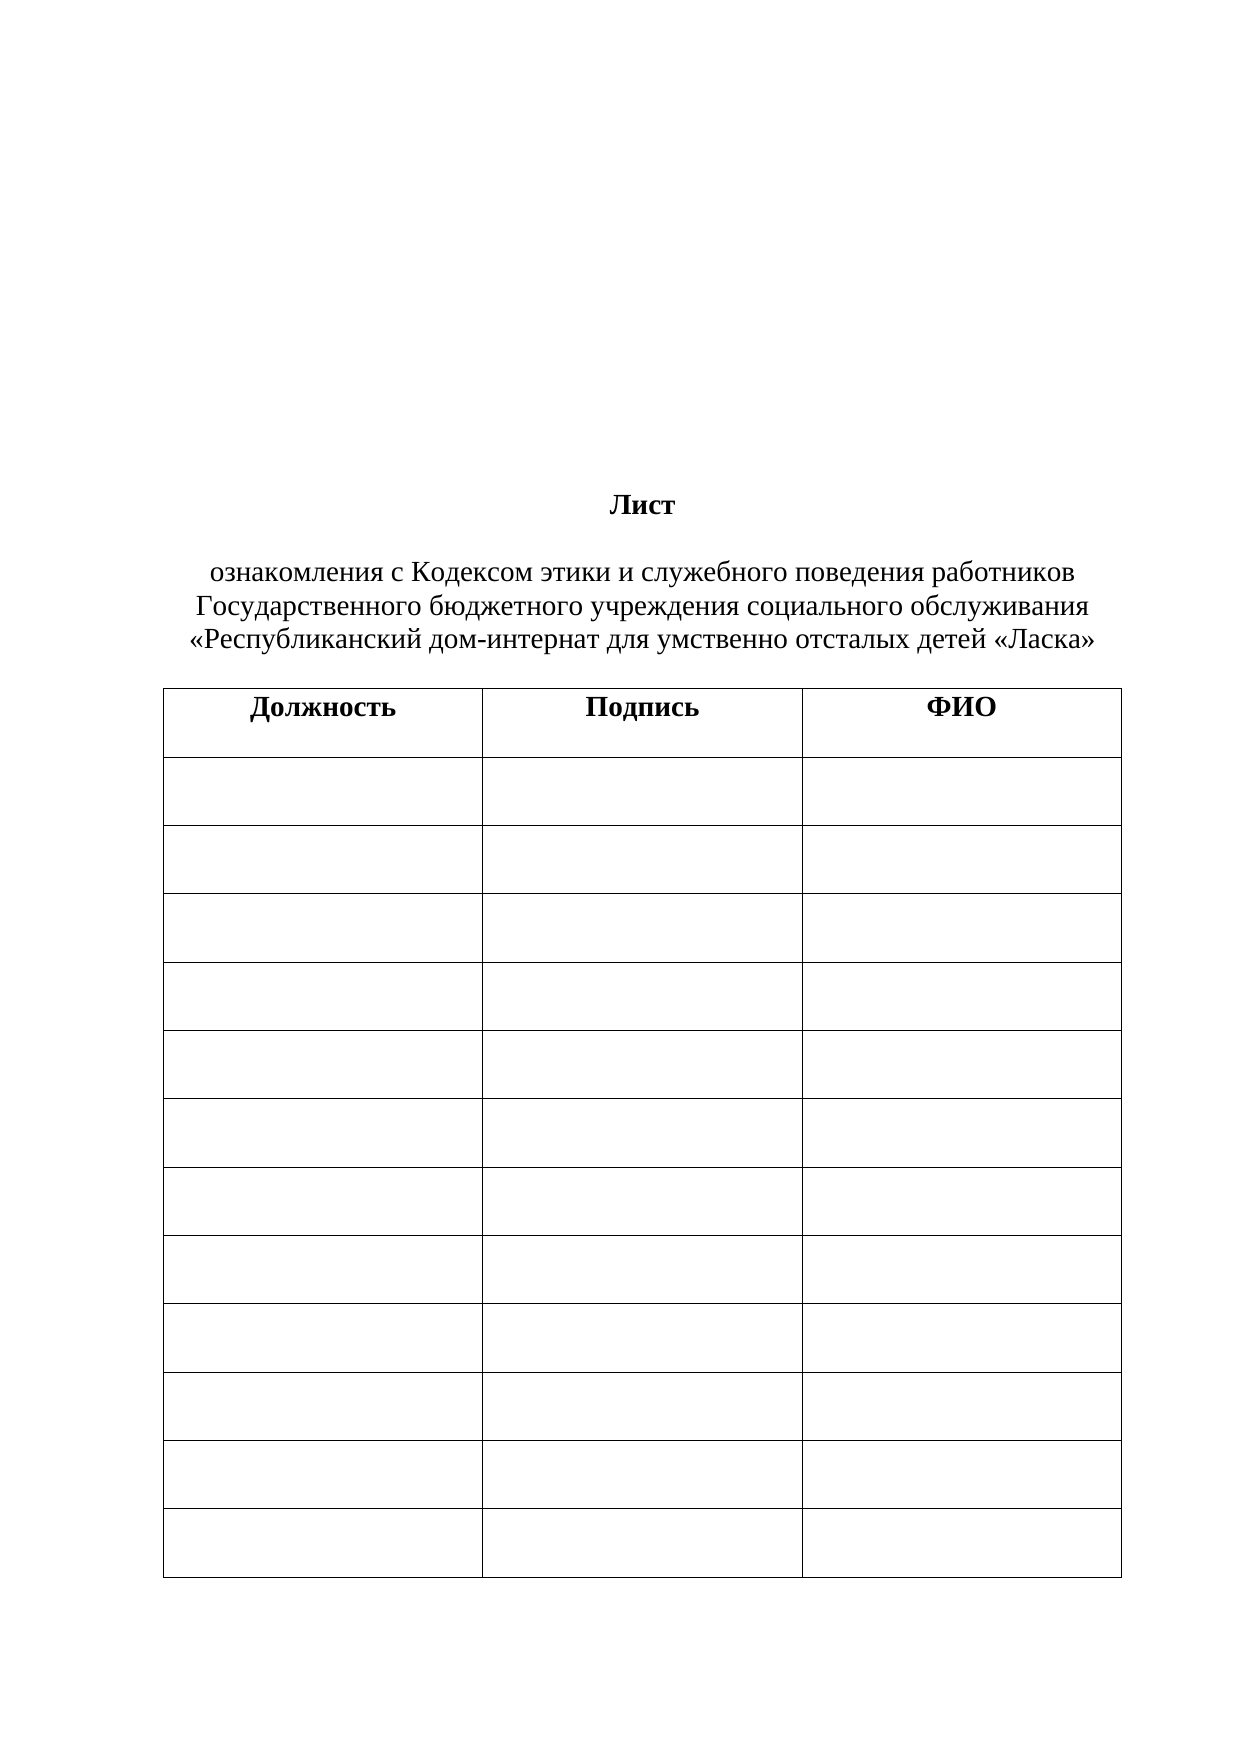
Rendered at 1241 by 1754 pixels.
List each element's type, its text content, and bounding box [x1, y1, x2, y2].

text «Республиканский дом-интернат для умственно отсталых детей «Ласка» [118, 621, 1167, 655]
table_cell [483, 1304, 802, 1372]
table_cell [164, 1236, 482, 1303]
table_cell [803, 1031, 1121, 1098]
table_cell [164, 1441, 482, 1508]
table_header ФИО [803, 689, 1121, 757]
text Государственного бюджетного учреждения социального обслуживания [118, 588, 1167, 621]
table_cell [483, 894, 802, 962]
table_cell [164, 758, 482, 825]
table_cell [483, 1509, 802, 1577]
table_cell [483, 1031, 802, 1098]
text ознакомления с Кодексом этики и служебного поведения работников [118, 554, 1167, 588]
table_cell [803, 1509, 1121, 1577]
table_cell [483, 826, 802, 893]
table_cell [164, 1373, 482, 1440]
table_cell [803, 758, 1121, 825]
table_cell [164, 1168, 482, 1235]
table_cell [164, 1099, 482, 1167]
table_cell [803, 826, 1121, 893]
table_cell [803, 1441, 1121, 1508]
table_cell [803, 1236, 1121, 1303]
table_header Должность [164, 689, 482, 757]
table_header Подпись [483, 689, 802, 757]
table_cell [483, 963, 802, 1030]
table_cell [164, 963, 482, 1030]
table_cell [164, 1304, 482, 1372]
table_cell [164, 894, 482, 962]
table_cell [483, 1236, 802, 1303]
table_cell [803, 1304, 1121, 1372]
table_cell [164, 826, 482, 893]
table_cell [803, 1168, 1121, 1235]
table_cell [483, 1373, 802, 1440]
text Лист [118, 487, 1167, 521]
table_cell [803, 963, 1121, 1030]
table_cell [483, 1168, 802, 1235]
table_cell [483, 1441, 802, 1508]
table_cell [803, 1373, 1121, 1440]
table_cell [164, 1031, 482, 1098]
table_cell [164, 1509, 482, 1577]
table_cell [483, 1099, 802, 1167]
table_cell [803, 894, 1121, 962]
table_cell [483, 758, 802, 825]
table_cell [803, 1099, 1121, 1167]
